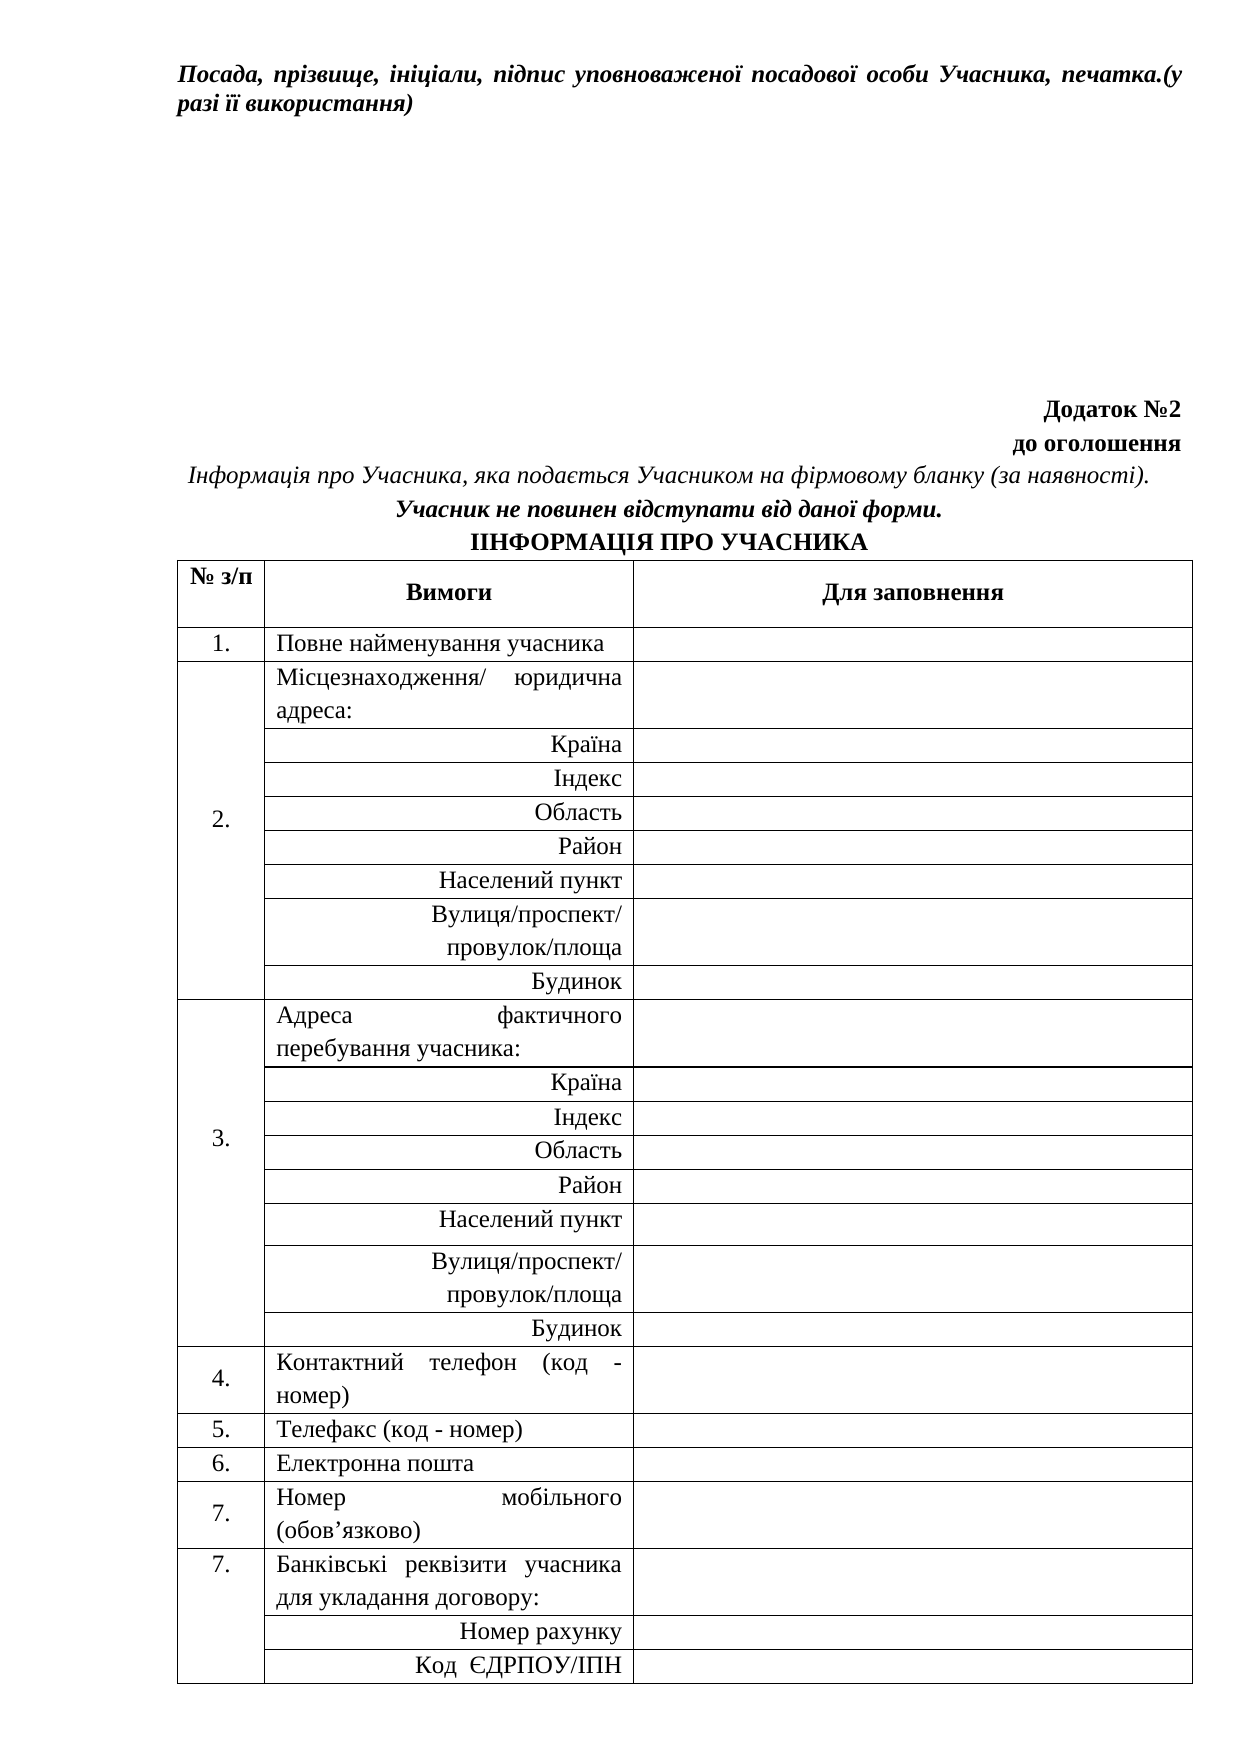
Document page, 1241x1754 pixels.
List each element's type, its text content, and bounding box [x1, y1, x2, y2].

table_cell Номер мобільного (обов’язково) [265, 1482, 633, 1548]
table_cell [634, 831, 1192, 864]
table_cell [634, 1068, 1192, 1101]
table_cell [634, 1246, 1192, 1312]
table_cell [634, 1204, 1192, 1245]
table_cell [634, 1414, 1192, 1447]
table_cell Країна [265, 1068, 633, 1101]
table_cell [634, 899, 1192, 965]
table_cell Електронна пошта [265, 1448, 633, 1481]
table_cell [634, 1313, 1192, 1346]
table_cell Адреса фактичного перебування учасника: [265, 1000, 633, 1066]
table_cell 4. [178, 1347, 264, 1413]
table_cell Номер рахунку [265, 1616, 633, 1649]
table_cell Повне найменування учасника [265, 628, 633, 661]
table_cell Будинок [265, 966, 633, 999]
table_cell 7. [178, 1549, 264, 1683]
text Учасник не повинен відступати від даної форми. [177, 494, 1161, 522]
table_cell [634, 729, 1192, 762]
table_cell [634, 1347, 1192, 1413]
table_header Для заповнення [634, 561, 1192, 627]
table_cell [634, 763, 1192, 796]
table_cell Населений пункт [265, 865, 633, 898]
table_cell 6. [178, 1448, 264, 1481]
text ІІНФОРМАЦІЯ ПРО УЧАСНИКА [177, 527, 1161, 555]
table_cell [634, 1448, 1192, 1481]
table_cell Контактний телефон (код - номер) [265, 1347, 633, 1413]
table_header № з/п [178, 561, 264, 627]
table_cell [634, 1650, 1192, 1683]
table_cell [634, 797, 1192, 830]
table_cell Код ЄДРПОУ/ІПН [265, 1650, 633, 1683]
table_cell Район [265, 1170, 633, 1203]
table_cell Населений пункт [265, 1204, 633, 1245]
table_cell 3. [178, 1000, 264, 1346]
table_cell [634, 1136, 1192, 1169]
text до оголошення [177, 428, 1181, 456]
text Додаток №2 [177, 394, 1181, 423]
text Інформація про Учасника, яка подається Учасником на фірмовому бланку (за наявності). [177, 461, 1161, 489]
table_header Вимоги [265, 561, 633, 627]
table_cell [634, 865, 1192, 898]
table_cell Область [265, 797, 633, 830]
table_cell Вулиця/проспект/ провулок/площа [265, 1246, 633, 1312]
table_cell [634, 1102, 1192, 1134]
table_cell [634, 1549, 1192, 1615]
table_cell Індекс [265, 763, 633, 796]
table_cell 5. [178, 1414, 264, 1447]
table_cell [634, 662, 1192, 728]
table_cell Індекс [265, 1102, 633, 1134]
table_cell Телефакс (код - номер) [265, 1414, 633, 1447]
table_cell Країна [265, 729, 633, 762]
table_cell Вулиця/проспект/ провулок/площа [265, 899, 633, 965]
table_cell [634, 966, 1192, 999]
table_cell Район [265, 831, 633, 864]
table_cell [634, 628, 1192, 661]
table_cell [634, 1170, 1192, 1203]
table_cell Місцезнаходження/ юридична адреса: [265, 662, 633, 728]
table_cell 1. [178, 628, 264, 661]
table_cell [634, 1616, 1192, 1649]
table_cell 2. [178, 662, 264, 999]
table_cell Будинок [265, 1313, 633, 1346]
text Посада, прізвище, ініціали, підпис уповноваженої посадової особи Учасника, печатка.(у разі її використання) [177, 59, 1183, 117]
table_cell [634, 1000, 1192, 1066]
table_cell Банківські реквізити учасника для укладання договору: [265, 1549, 633, 1615]
table_cell [634, 1482, 1192, 1548]
table_cell Область [265, 1136, 633, 1169]
table_cell 7. [178, 1482, 264, 1548]
